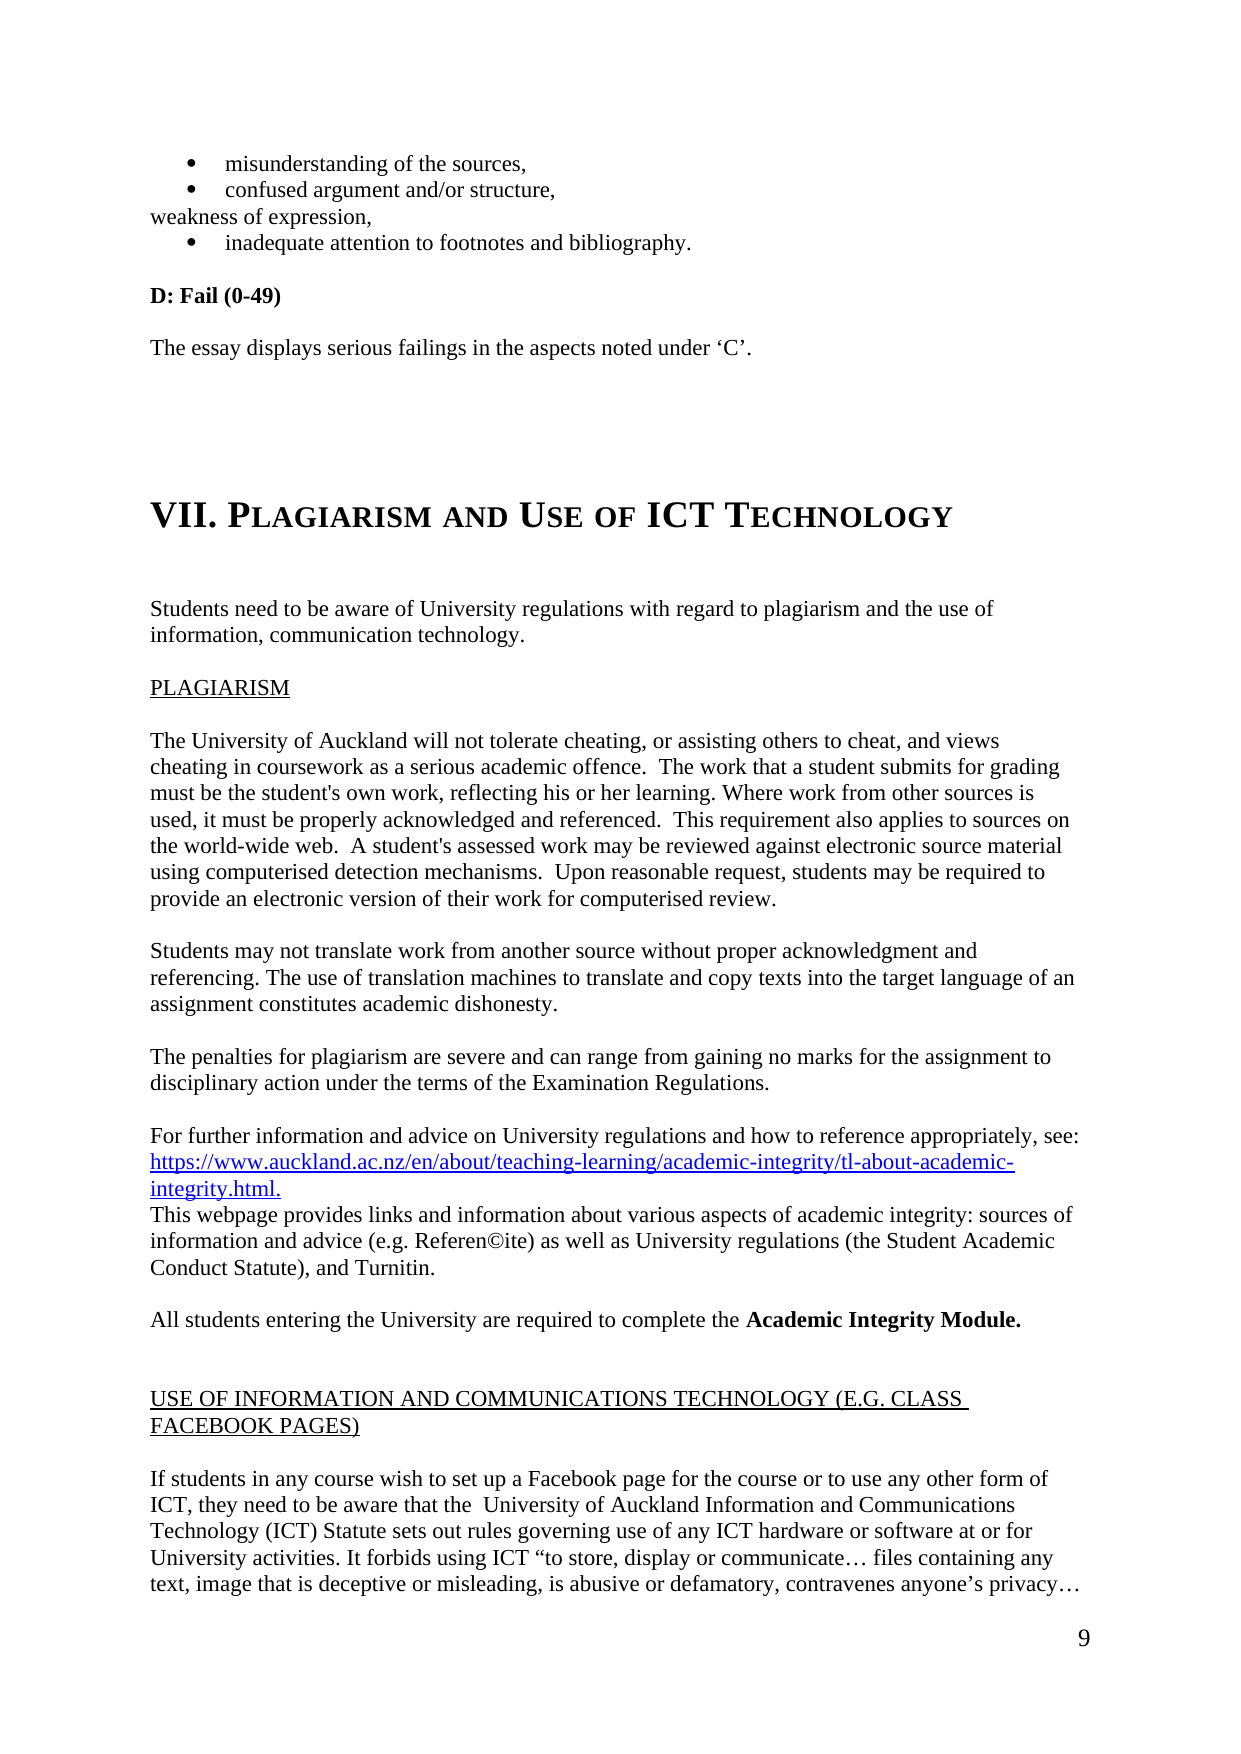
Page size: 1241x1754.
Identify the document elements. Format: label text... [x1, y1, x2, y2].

text USE OF INFORMATION AND COMMUNICATIONS TECHNOLOGY (E.G. CLASS FACEBOOK PAGES) [150, 1386, 1090, 1438]
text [150, 1464, 1090, 1596]
text For further information and advice on University regulations and how to reference appropriately, see: [150, 1122, 1090, 1148]
list D: Fail (0-49) [150, 282, 1090, 308]
text Students may not translate work from another source without proper acknowledgment and referencing. The use of translation machines to translate and copy texts into the target language of an assignment constitutes academic dishonesty. [150, 937, 1090, 1017]
text VII. Plagiarism and Use of ICT Technology [150, 493, 1090, 536]
text The University of Auckland will not tolerate cheating, or assisting others to cheat, and views cheating in coursework as a serious academic offence. The work that a student submits for grading must be the student's own work, reflecting his or her learning. Where work from other sources is used, it must be properly acknowledged and referenced. This requirement also applies to sources on the world-wide web. A student's assessed work may be reviewed against electronic source material using computerised detection mechanisms. Upon reasonable request, students may be required to provide an electronic version of their work for computerised review. [150, 727, 1083, 911]
list confused argument and/or structure, [187, 176, 1090, 203]
list weakness of expression, [150, 203, 1090, 229]
text https://www.auckland.ac.nz/en/about/teaching-learning/academic-integrity/tl-about-academic-integrity.html. [150, 1148, 1090, 1201]
list misunderstanding of the sources, [187, 150, 1090, 176]
text Students need to be aware of University regulations with regard to plagiarism and the use of information, communication technology. [150, 595, 1090, 648]
text All students entering the University are required to complete the Academic Integrity Module. [150, 1306, 1090, 1333]
text This webpage provides links and information about various aspects of academic integrity: sources of information and advice (e.g. Referen©ite) as well as University regulations (the Student Academic Conduct Statute), and Turnitin. [150, 1201, 1090, 1280]
text The penalties for plagiarism are severe and can range from gaining no marks for the assignment to disciplinary action under the terms of the Examination Regulations. [150, 1043, 1090, 1096]
text PLAGIARISM [150, 674, 1090, 700]
list inadequate attention to footnotes and bibliography. [187, 229, 1090, 255]
list The essay displays serious failings in the aspects noted under ‘C’. [150, 334, 1090, 361]
